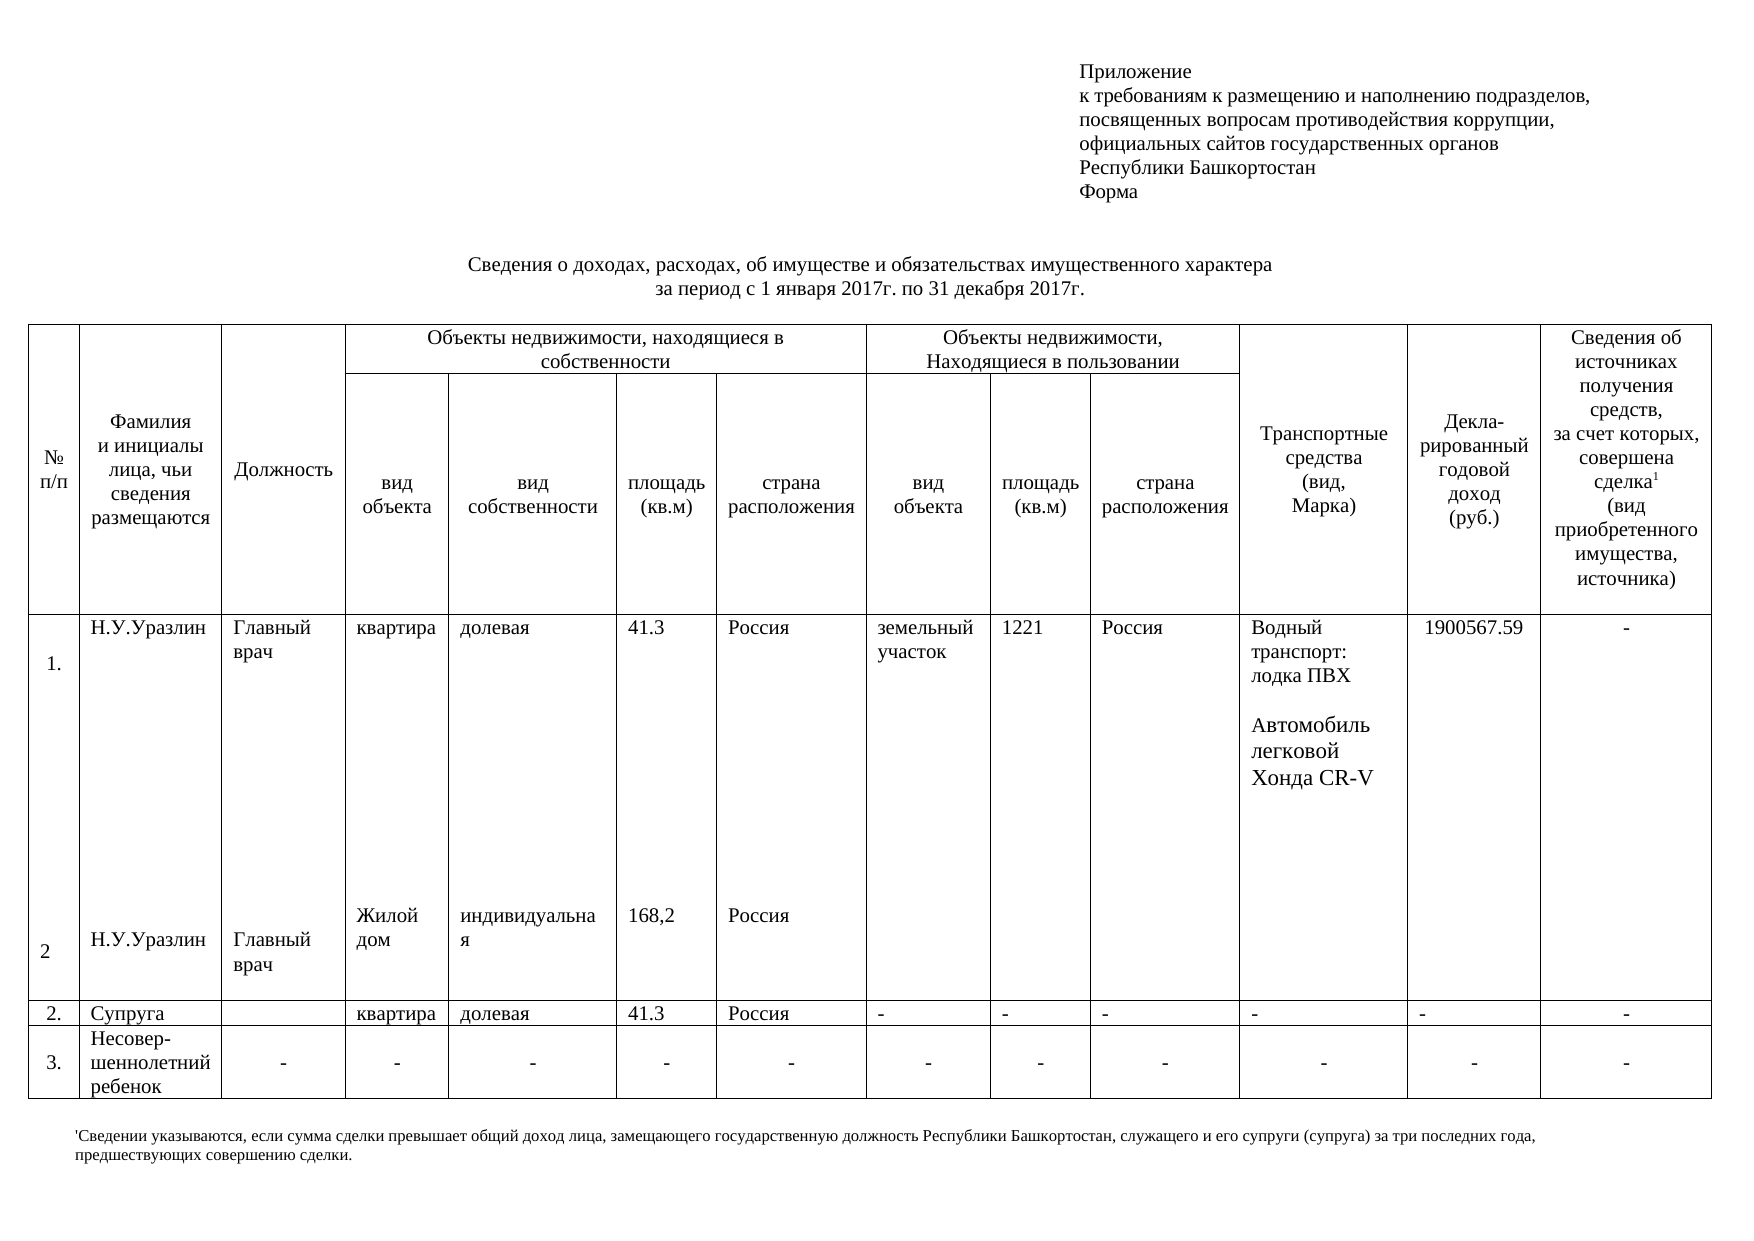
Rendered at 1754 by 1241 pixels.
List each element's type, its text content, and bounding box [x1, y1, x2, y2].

table_header Объекты недвижимости, находящиеся в собственности [346, 325, 866, 373]
text Сведения о доходах, расходах, об имуществе и обязательствах имущественного характера за период с 1 января 2017г. по 31 декабря 2017г. [75, 252, 1665, 300]
text 'Сведении указываются, если сумма сделки превышает общий доход лица, замещающего государственную должность Республики Башкортостан, служащего и его супруги (супруга) за три последних года, предшествующих совершению сделки. [75, 1125, 1665, 1164]
table_cell - [1240, 1001, 1407, 1025]
table_header Объекты недвижимости, Находящиеся в пользовании [867, 325, 1239, 373]
text к требованиям к размещению и наполнению подразделов, [75, 83, 1665, 107]
table_cell площадь (кв.м) [617, 374, 716, 613]
table_cell вид собственности [449, 374, 616, 613]
table_cell - [867, 1001, 990, 1025]
table_cell страна расположения [717, 374, 866, 613]
table_cell - [617, 1026, 716, 1098]
table_cell - [1240, 1026, 1407, 1098]
table_cell Главный врач Главный врач [222, 615, 345, 999]
text Приложение [75, 59, 1665, 83]
table_cell - [1541, 1001, 1711, 1025]
table_cell вид объекта [867, 374, 990, 613]
table_cell Супруга [80, 1001, 221, 1025]
table_cell - [991, 1026, 1090, 1098]
table_header № п/п [29, 325, 79, 613]
table_cell Несовер- шеннолетний ребенок [80, 1026, 221, 1098]
table_cell - [1408, 1026, 1540, 1098]
text Республики Башкортостан [75, 155, 1665, 179]
text посвященных вопросам противодействия коррупции, [75, 107, 1665, 131]
table_cell Россия [1091, 615, 1239, 999]
table_cell 1. 2 [29, 615, 79, 999]
table_header Декла- рированный годовой доход (руб.) [1408, 325, 1540, 613]
table_cell - [717, 1026, 866, 1098]
table_cell - [222, 1026, 345, 1098]
table_cell - [346, 1026, 448, 1098]
table_cell - [867, 1026, 990, 1098]
table_cell квартира Жилой дом [346, 615, 448, 999]
table_cell 1900567.59 [1408, 615, 1540, 999]
table_header Фамилия и инициалы лица, чьи сведения размещаются [80, 325, 221, 613]
table_cell 1221 [991, 615, 1090, 999]
text Форма [75, 179, 1665, 203]
table_cell 3. [29, 1026, 79, 1098]
table_cell Н.У.Уразлин Н.У.Уразлин [80, 615, 221, 999]
table_cell долевая индивидуальная [449, 615, 616, 999]
table_cell Водный транспорт: лодка ПВХ Автомобиль легковой Хонда CR-V [1240, 615, 1407, 999]
table_cell - [1541, 615, 1711, 999]
table_cell [222, 1001, 345, 1025]
table_cell - [449, 1026, 616, 1098]
table_header Должность [222, 325, 345, 613]
table_cell площадь (кв.м) [991, 374, 1090, 613]
table_cell 41.3 168,2 [617, 615, 716, 999]
table_cell страна расположения [1091, 374, 1239, 613]
table_cell земельный участок [867, 615, 990, 999]
table_cell Россия [717, 1001, 866, 1025]
table_cell долевая [449, 1001, 616, 1025]
table_cell - [1091, 1001, 1239, 1025]
table_header Транспортные средства (вид, Марка) [1240, 325, 1407, 613]
table_cell 41.3 [617, 1001, 716, 1025]
table_header Сведения об источниках получения средств, за счет которых, совершена сделка1 (вид приобретенного имущества, источника) [1541, 325, 1711, 613]
table_cell - [991, 1001, 1090, 1025]
table_cell Россия Россия [717, 615, 866, 999]
table_cell - [1541, 1026, 1711, 1098]
table_cell - [1408, 1001, 1540, 1025]
table_cell - [1091, 1026, 1239, 1098]
table_cell квартира [346, 1001, 448, 1025]
table_cell вид объекта [346, 374, 448, 613]
table_cell 2. [29, 1001, 79, 1025]
text официальных сайтов государственных органов [75, 131, 1665, 155]
